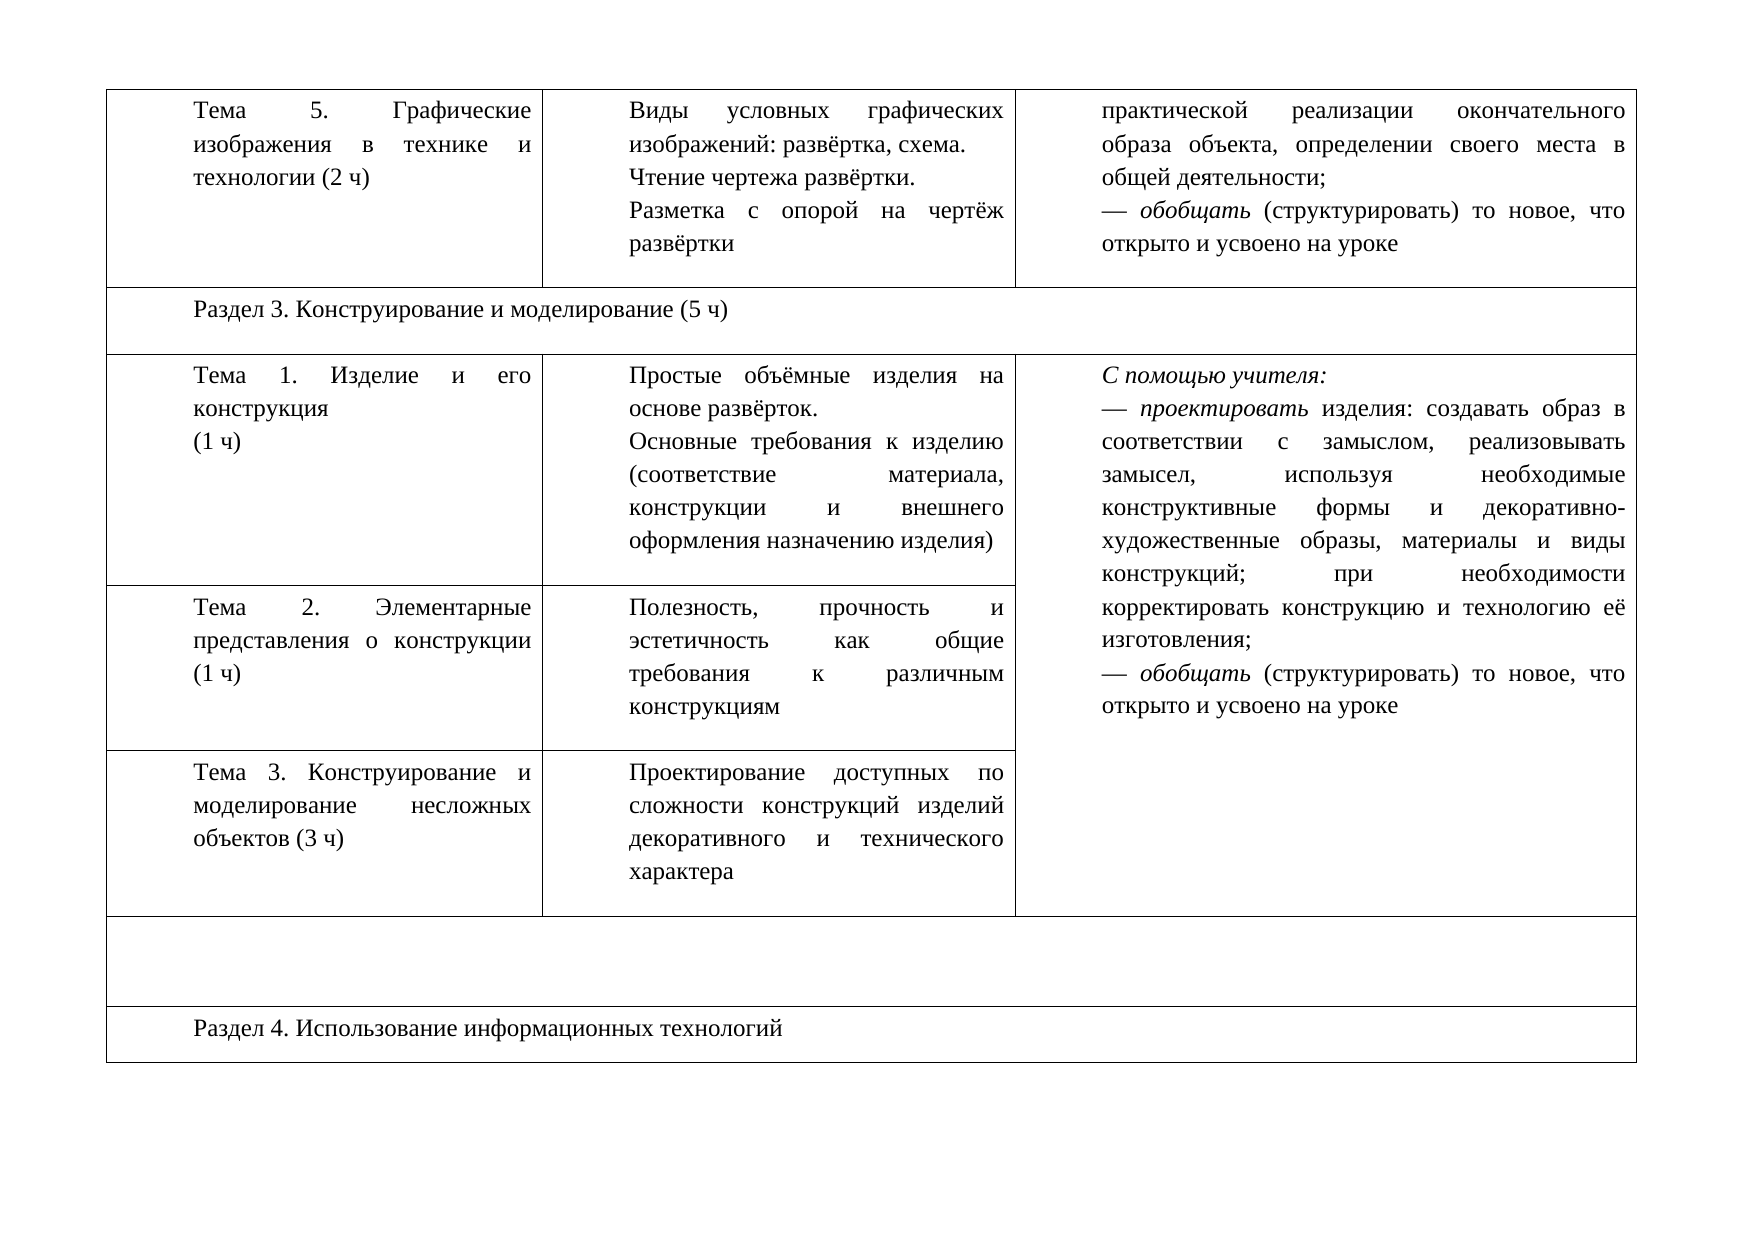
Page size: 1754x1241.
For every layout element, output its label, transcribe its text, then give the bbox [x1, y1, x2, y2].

table_cell Полезность, прочность и эстетичность как общие требования к различным конструкциям [543, 586, 1015, 750]
table_cell С помощью учителя: — проектировать изделия: создавать образ в соответствии с замыслом, реализовывать замысел, используя необходимые конструктивные формы и декоративно-художественные образы, материалы и виды конструкций; при необходимости корректировать конструкцию и технологию её изготовления; — обобщать (структурировать) то новое, что открыто и усвоено на уроке [1016, 355, 1636, 916]
table_cell Виды условных графических изображений: развёртка, схема. Чтение чертежа развёртки. Разметка с опорой на чертёж развёртки [543, 90, 1015, 287]
table_cell Тема 2. Элементарные представления о конструкции (1 ч) [107, 586, 542, 750]
table_cell Раздел 3. Конструирование и моделирование (5 ч) [107, 288, 1636, 353]
table_cell Простые объёмные изделия на основе развёрток. Основные требования к изделию (соответствие материала, конструкции и внешнего оформления назначению изделия) [543, 355, 1015, 585]
table_cell Проектирование доступных по сложности конструкций изделий декоративного и технического характера [543, 751, 1015, 916]
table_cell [107, 1007, 1636, 1062]
table_cell [107, 917, 1636, 1006]
table_cell Тема 3. Конструирование и моделирование несложных объектов (3 ч) [107, 751, 542, 916]
table_cell Тема 5. Графические изображения в технике и технологии (2 ч) [107, 90, 542, 287]
table_cell Тема 1. Изделие и его конструкция (1 ч) [107, 355, 542, 585]
